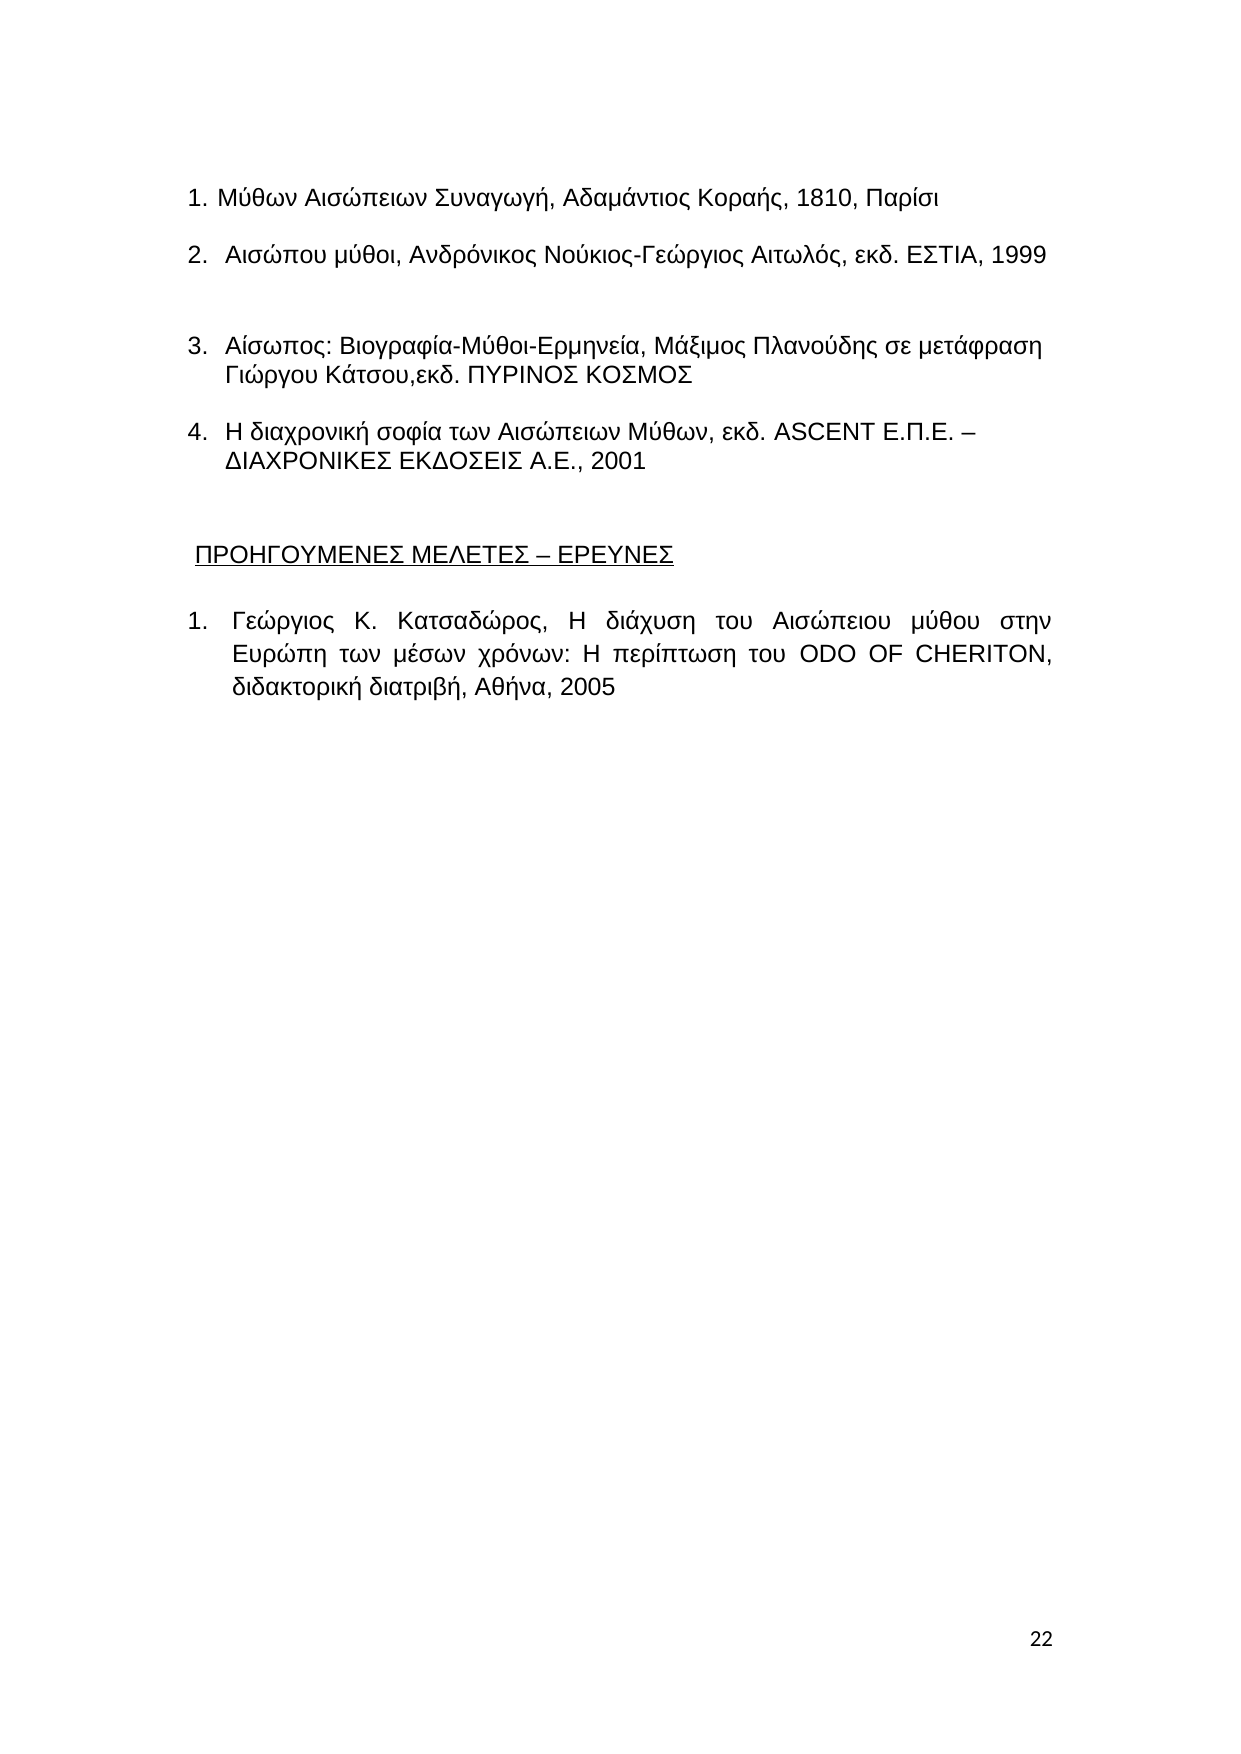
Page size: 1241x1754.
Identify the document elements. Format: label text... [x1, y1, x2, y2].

list Αίσωπος: Βιογραφία-Μύθοι-Ερμηνεία, Μάξιμος Πλανούδης σε μετάφραση Γιώργου Κάτσου,εκδ. ΠΥΡΙΝΟΣ ΚΟΣΜΟΣ [187, 331, 1053, 388]
text ΠΡΟΗΓΟΥΜΕΝΕΣ ΜΕΛΕΤΕΣ – ΕΡΕΥΝΕΣ [187, 540, 1053, 569]
list Η διαχρονική σοφία των Αισώπειων Μύθων, εκδ. ASCENT E.Π.Ε. – ΔΙΑΧΡΟΝΙΚΕΣ ΕΚΔΟΣΕΙΣ Α.Ε., 2001 [187, 417, 1053, 475]
list Μύθων Αισώπειων Συναγωγή, Αδαμάντιος Κοραής, 1810, Παρίσι [187, 183, 1053, 212]
list Αισώπου μύθοι, Ανδρόνικος Νούκιος-Γεώργιος Αιτωλός, εκδ. ΕΣΤΙΑ, 1999 [187, 241, 1053, 269]
list Γεώργιος Κ. Κατσαδώρος, Η διάχυση του Αισώπειου μύθου στην Ευρώπη των μέσων χρόνων: Η περίπτωση του ODO OF CHERITON, διδακτορική διατριβή, Αθήνα, 2005 [187, 606, 1053, 701]
